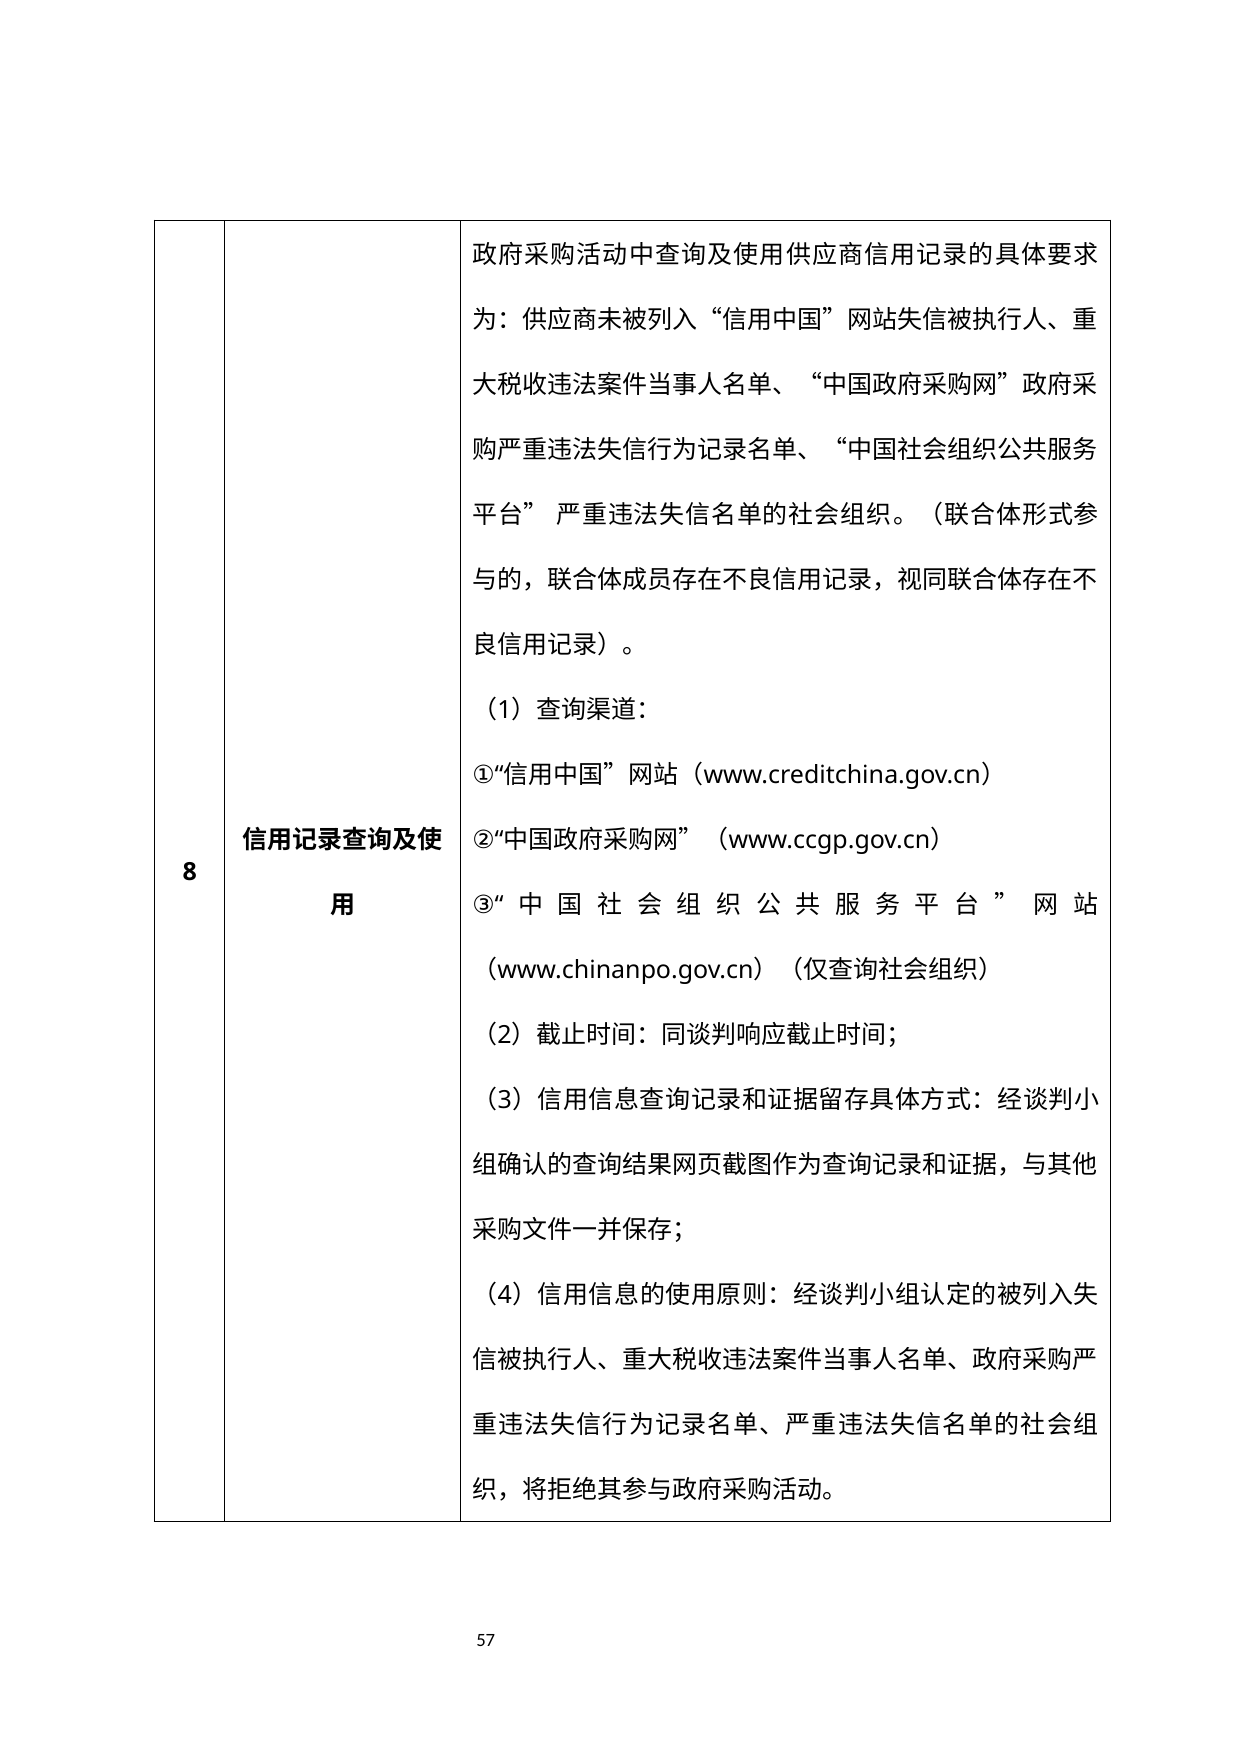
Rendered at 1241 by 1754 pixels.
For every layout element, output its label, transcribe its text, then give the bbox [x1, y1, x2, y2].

table_cell 信用记录查询及使用 [225, 221, 460, 1521]
table_cell 政府采购活动中查询及使用供应商信用记录的具体要求为：供应商未被列入“信用中国”网站失信被执行人、重大税收违法案件当事人名单、“中国政府采购网”政府采购严重违法失信行为记录名单、“中国社会组织公共服务平台” 严重违法失信名单的社会组织。（联合体形式参与的，联合体成员存在不良信用记录，视同联合体存在不良信用记录）。 （1）查询渠道： ①“信用中国”网站（www.creditchina.gov.cn） ②“中国政府采购网”（www.ccgp.gov.cn） ③“中国社会组织公共服务平台”网站（www.chinanpo.gov.cn）（仅查询社会组织） （2）截止时间：同谈判响应截止时间； （3）信用信息查询记录和证据留存具体方式：经谈判小组确认的查询结果网页截图作为查询记录和证据，与其他采购文件一并保存； （4）信用信息的使用原则：经谈判小组认定的被列入失信被执行人、重大税收违法案件当事人名单、政府采购严重违法失信行为记录名单、严重违法失信名单的社会组织，将拒绝其参与政府采购活动。 [461, 221, 1110, 1521]
table_cell 8 [155, 221, 224, 1521]
